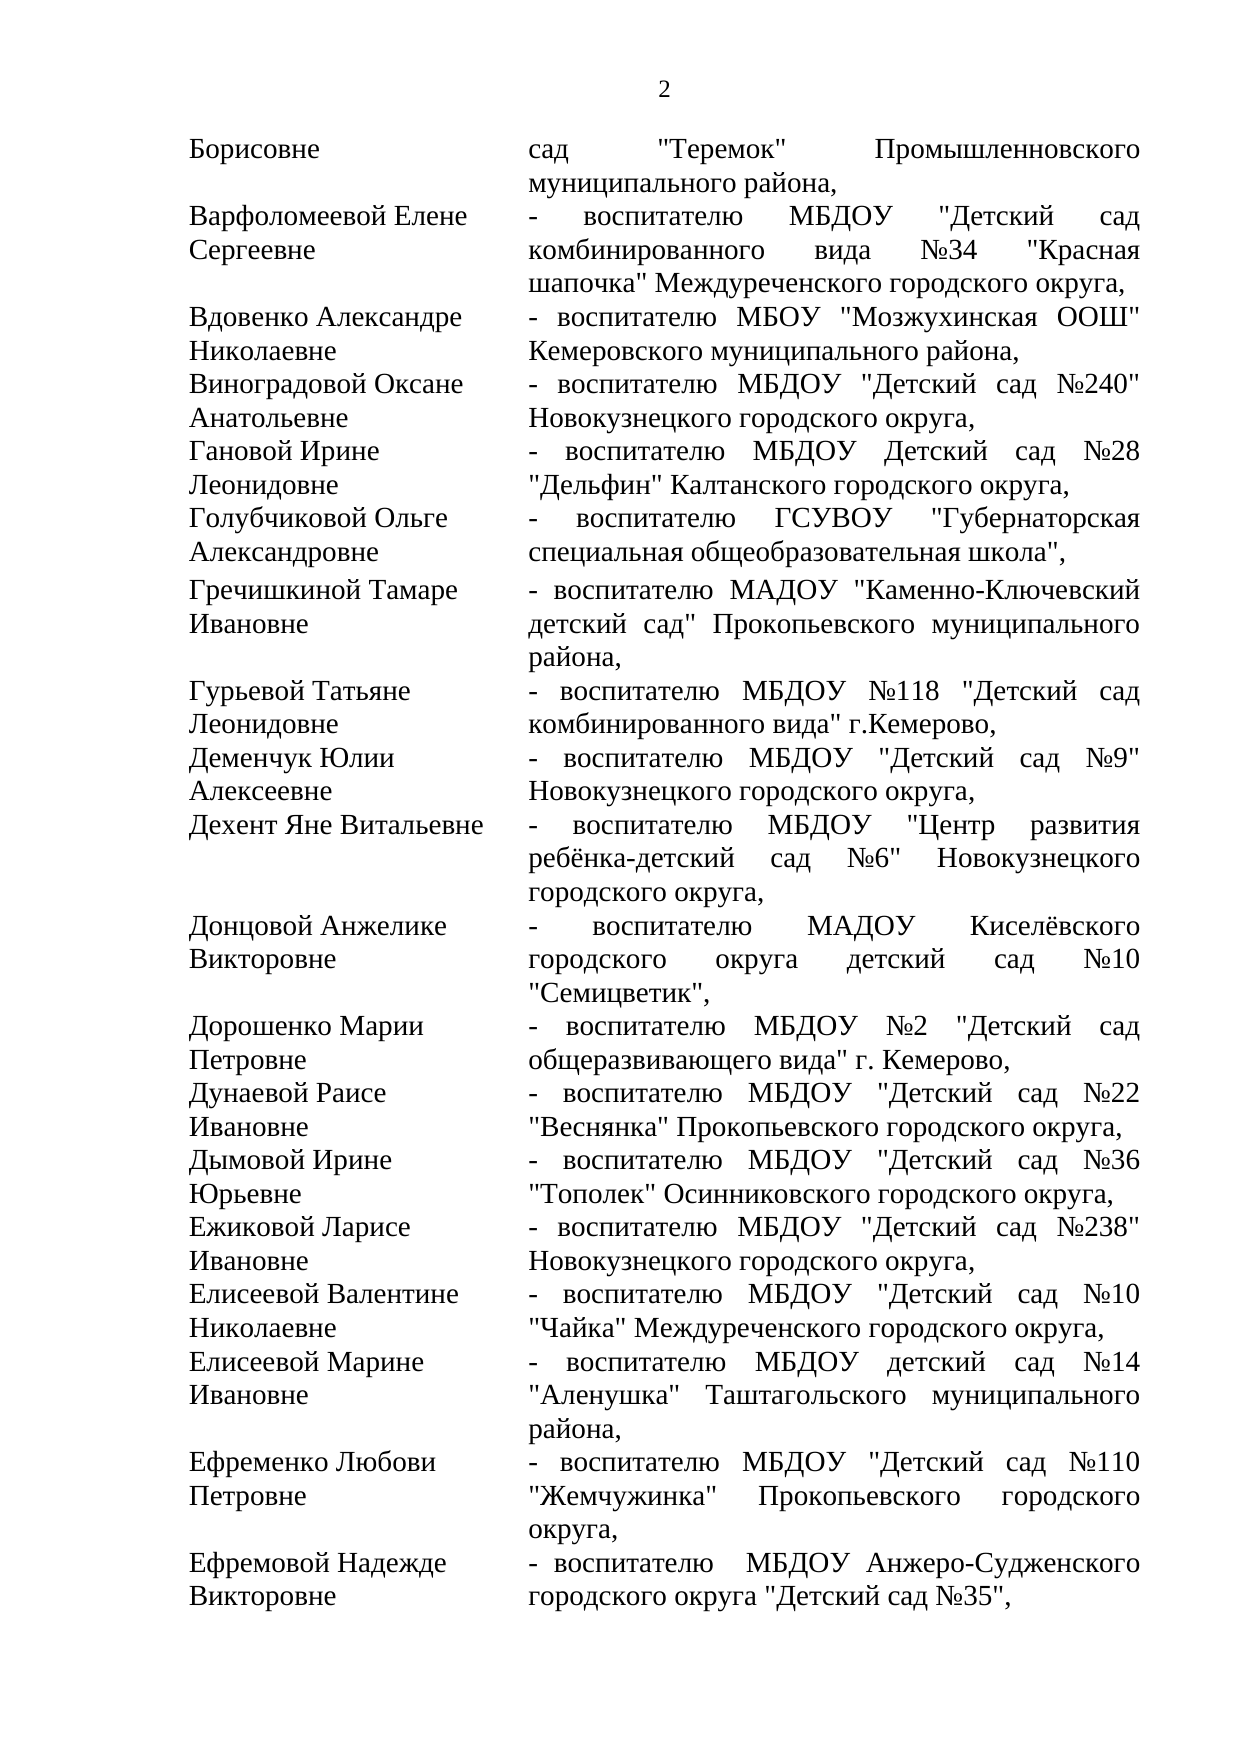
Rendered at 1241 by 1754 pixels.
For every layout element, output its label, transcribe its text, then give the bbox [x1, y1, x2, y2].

table_cell Варфоломеевой Елене Сергеевне [177, 199, 517, 299]
table_cell Ефремовой Надежде Викторовне [177, 1545, 517, 1612]
table_cell Ежиковой Ларисе Ивановне [177, 1210, 517, 1277]
table_cell - воспитателю МБДОУ Детский сад №28 "Дельфин" Калтанского городского округа, [517, 433, 1152, 500]
table_cell Гановой Ирине Леонидовне [177, 433, 517, 500]
table_cell - воспитателю МБДОУ "Детский сад №9" Новокузнецкого городского округа, [517, 740, 1152, 807]
table_cell Виноградовой Оксане Анатольевне [177, 366, 517, 433]
table_cell - воспитателю МБДОУ детский сад №14 "Аленушка" Таштагольского муниципального района, [517, 1344, 1152, 1444]
table_cell - воспитателю МБДОУ "Детский сад №36 "Тополек" Осинниковского городского округа, [517, 1143, 1152, 1209]
table_cell Деменчук Юлии Алексеевне [177, 740, 517, 807]
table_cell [517, 131, 1152, 198]
table_cell Дехент Яне Витальевне [177, 807, 517, 908]
table_cell Дунаевой Раисе Ивановне [177, 1075, 517, 1142]
table_cell - воспитателю МБДОУ "Детский сад №22 "Веснянка" Прокопьевского городского округа, [517, 1075, 1152, 1142]
table_cell Елисеевой Валентине Николаевне [177, 1277, 517, 1344]
table_cell Елисеевой Марине Ивановне [177, 1344, 517, 1444]
table_cell Вдовенко Александре Николаевне [177, 299, 517, 366]
table_cell - воспитателю МБДОУ "Центр развития ребёнка-детский сад №6" Новокузнецкого городского округа, [517, 807, 1152, 908]
table_cell - воспитателю МБДОУ №118 "Детский сад комбинированного вида" г.Кемерово, [517, 673, 1152, 740]
table_cell Дымовой Ирине Юрьевне [177, 1143, 517, 1209]
table_cell - воспитателю МБДОУ Анжеро-Судженского городского округа "Детский сад №35", [517, 1545, 1152, 1612]
table_cell Дорошенко Марии Петровне [177, 1008, 517, 1075]
table_cell Гречишкиной Тамаре Ивановне [177, 572, 517, 673]
table_cell - воспитателю ГСУВОУ "Губернаторская специальная общеобразовательная школа", [517, 500, 1152, 572]
table_cell Гурьевой Татьяне Леонидовне [177, 673, 517, 740]
table_cell - воспитателю МБДОУ "Детский сад №238" Новокузнецкого городского округа, [517, 1210, 1152, 1277]
table_cell Донцовой Анжелике Викторовне [177, 908, 517, 1008]
table_cell - воспитателю МБДОУ "Детский сад №110 "Жемчужинка" Прокопьевского городского округа, [517, 1444, 1152, 1545]
table_cell - воспитателю МБОУ "Мозжухинская ООШ" Кемеровского муниципального района, [517, 299, 1152, 366]
table_cell Ефременко Любови Петровне [177, 1444, 517, 1545]
table_cell - воспитателю МАДОУ Киселёвского городского округа детский сад №10 "Семицветик", [517, 908, 1152, 1008]
table_cell - воспитателю МБДОУ "Детский сад №10 "Чайка" Междуреченского городского округа, [517, 1277, 1152, 1344]
table_cell - воспитателю МБДОУ "Детский сад №240" Новокузнецкого городского округа, [517, 366, 1152, 433]
table_cell - воспитателю МБДОУ "Детский сад комбинированного вида №34 "Красная шапочка" Междуреченского городского округа, [517, 199, 1152, 299]
table_cell Голубчиковой Ольге Александровне [177, 500, 517, 572]
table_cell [177, 131, 517, 198]
table_cell - воспитателю МБДОУ №2 "Детский сад общеразвивающего вида" г. Кемерово, [517, 1008, 1152, 1075]
table_cell - воспитателю МАДОУ "Каменно-Ключевский детский сад" Прокопьевского муниципального района, [517, 572, 1152, 673]
